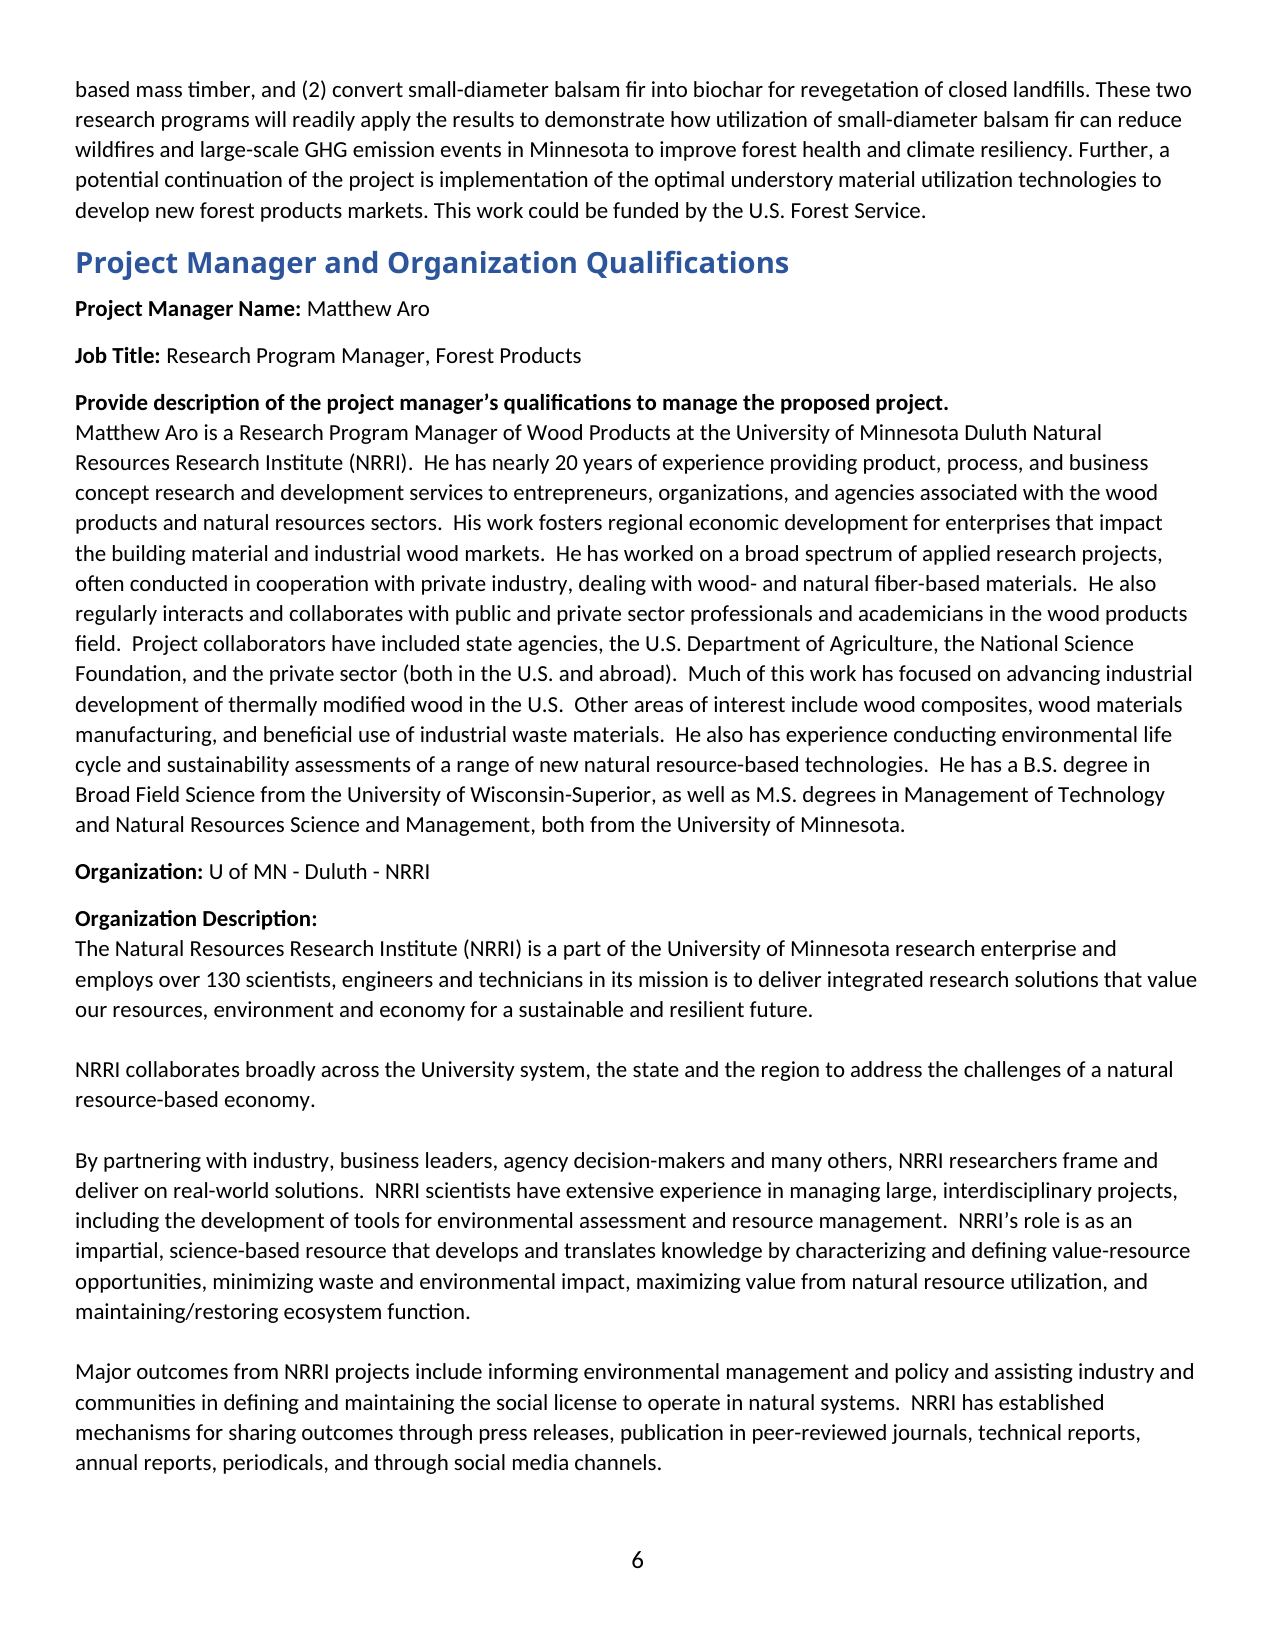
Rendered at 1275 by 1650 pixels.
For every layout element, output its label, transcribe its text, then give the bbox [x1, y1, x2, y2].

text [75, 75, 1200, 224]
text Job Title: Research Program Manager, Forest Products [75, 341, 1200, 369]
text Provide description of the project manager’s qualifications to manage the proposed project. Matthew Aro is a Research Program Manager of Wood Products at the University of Minnesota Duluth Natural Resources Research Institute (NRRI). He has nearly 20 years of experience providing product, process, and business concept research and development services to entrepreneurs, organizations, and agencies associated with the wood products and natural resources sectors. His work fosters regional economic development for enterprises that impact the building material and industrial wood markets. He has worked on a broad spectrum of applied research projects, often conducted in cooperation with private industry, dealing with wood- and natural fiber-based materials. He also regularly interacts and collaborates with public and private sector professionals and academicians in the wood products field. Project collaborators have included state agencies, the U.S. Department of Agriculture, the National Science Foundation, and the private sector (both in the U.S. and abroad). Much of this work has focused on advancing industrial development of thermally modified wood in the U.S. Other areas of interest include wood composites, wood materials manufacturing, and beneficial use of industrial waste materials. He also has experience conducting environmental life cycle and sustainability assessments of a range of new natural resource-based technologies. He has a B.S. degree in Broad Field Science from the University of Wisconsin-Superior, as well as M.S. degrees in Management of Technology and Natural Resources Science and Management, both from the University of Minnesota. [75, 388, 1200, 838]
subtitle Project Manager and Organization Qualifications [75, 243, 1200, 282]
text Organization Description: The Natural Resources Research Institute (NRRI) is a part of the University of Minnesota research enterprise and employs over 130 scientists, engineers and technicians in its mission is to deliver integrated research solutions that value our resources, environment and economy for a sustainable and resilient future. NRRI collaborates broadly across the University system, the state and the region to address the challenges of a natural resource-based economy. By partnering with industry, business leaders, agency decision-makers and many others, NRRI researchers frame and deliver on real-world solutions. NRRI scientists have extensive experience in managing large, interdisciplinary projects, including the development of tools for environmental assessment and resource management. NRRI’s role is as an impartial, science-based resource that develops and translates knowledge by characterizing and defining value-resource opportunities, minimizing waste and environmental impact, maximizing value from natural resource utilization, and maintaining/restoring ecosystem function. Major outcomes from NRRI projects include informing environmental management and policy and assisting industry and communities in defining and maintaining the social license to operate in natural systems. NRRI has established mechanisms for sharing outcomes through press releases, publication in peer-reviewed journals, technical reports, annual reports, periodicals, and through social media channels. [75, 904, 1200, 1476]
text Project Manager Name: Matthew Aro [75, 294, 1200, 322]
text Organization: U of MN - Duluth - NRRI [75, 857, 1200, 885]
